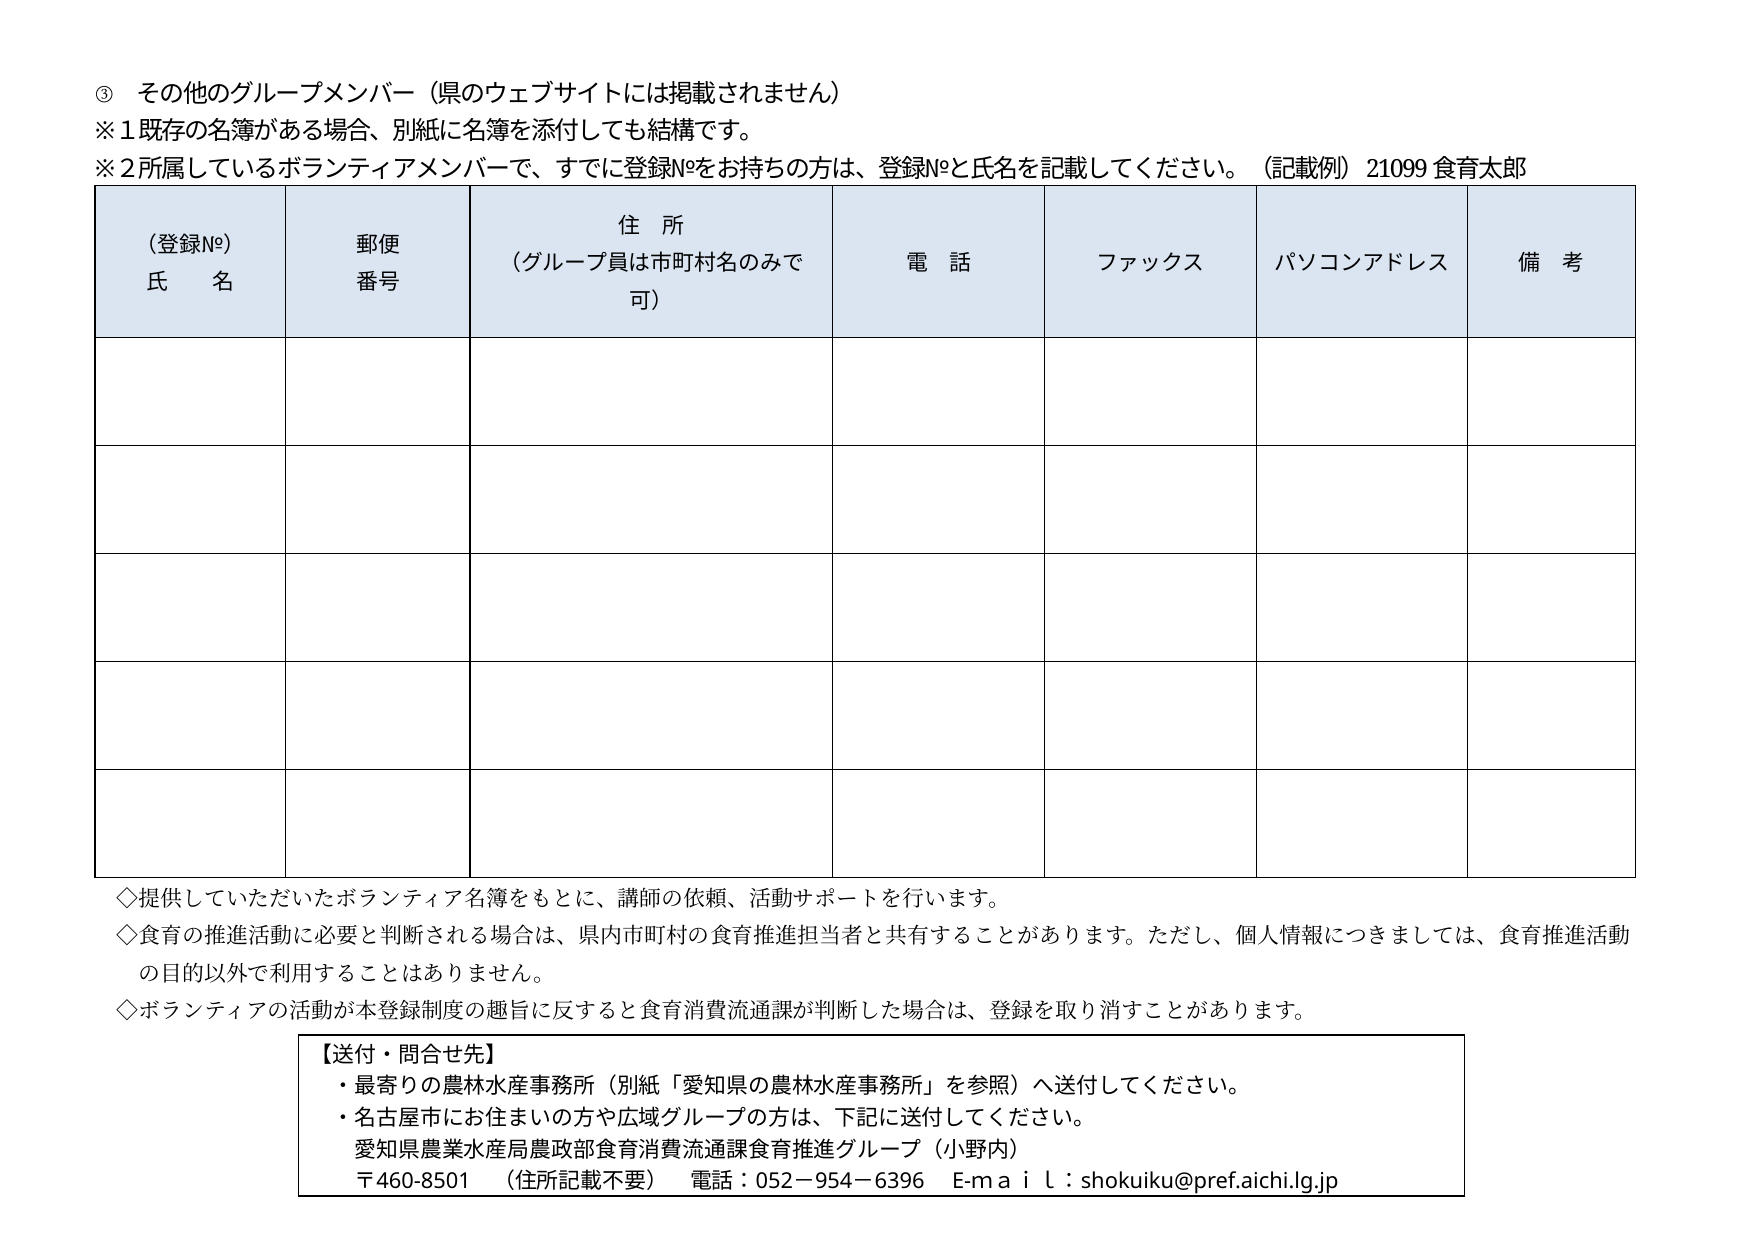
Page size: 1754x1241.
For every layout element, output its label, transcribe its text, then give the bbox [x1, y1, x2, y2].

table_cell [96, 554, 285, 661]
table_header 電 話 [833, 186, 1044, 337]
table_cell [96, 338, 285, 445]
table_cell [1045, 770, 1256, 877]
table_cell [471, 554, 832, 661]
table_cell [286, 770, 469, 877]
table_cell [833, 338, 1044, 445]
table_cell [833, 446, 1044, 553]
table_cell [1468, 554, 1635, 661]
table_cell [833, 770, 1044, 877]
table_cell [471, 770, 832, 877]
table_cell [1257, 338, 1467, 445]
text ※１既存の名簿がある場合、別紙に名簿を添付しても結構です。 [94, 110, 1636, 147]
table_cell [1257, 554, 1467, 661]
table_cell [96, 446, 285, 553]
table_cell [471, 446, 832, 553]
table_cell [1468, 446, 1635, 553]
table_header 郵便 番号 [286, 186, 469, 337]
table_cell [1257, 446, 1467, 553]
table_cell [96, 770, 285, 877]
table_header 住 所 （グループ員は市町村名のみで可） [471, 186, 832, 337]
table_header 備 考 [1468, 186, 1635, 337]
table_header ファックス [1045, 186, 1256, 337]
text ※２所属しているボランティアメンバーで、すでに登録№をお持ちの方は、登録№と氏名を記載してください。（記載例）21099 食育太郎 [94, 147, 1636, 185]
table_cell [286, 554, 469, 661]
text ◇食育の推進活動に必要と判断される場合は、県内市町村の食育推進担当者と共有することがあります。ただし、個人情報につきましては、食育推進活動の目的以外で利用することはありません。 [94, 915, 1636, 990]
table_cell [286, 446, 469, 553]
table_cell [1257, 662, 1467, 769]
table_cell [96, 662, 285, 769]
table_cell [1045, 554, 1256, 661]
table_cell [471, 338, 832, 445]
table_cell [1045, 446, 1256, 553]
table_header （登録№） 氏 名 [96, 186, 285, 337]
table_cell [833, 662, 1044, 769]
table_cell [471, 662, 832, 769]
table_cell [286, 338, 469, 445]
table_cell [1468, 338, 1635, 445]
table_header パソコンアドレス [1257, 186, 1467, 337]
text ◇ボランティアの活動が本登録制度の趣旨に反すると食育消費流通課が判断した場合は、登録を取り消すことがあります。 [94, 990, 1636, 1028]
table_cell [1468, 770, 1635, 877]
table_cell [1045, 662, 1256, 769]
table_cell [1045, 338, 1256, 445]
table_cell [1468, 662, 1635, 769]
table_cell [286, 662, 469, 769]
text ③ その他のグループメンバー（県のウェブサイトには掲載されません） [94, 72, 1636, 110]
table_cell [1257, 770, 1467, 877]
text ◇提供していただいたボランティア名簿をもとに、講師の依頼、活動サポートを行います。 [94, 878, 1636, 915]
table_cell [833, 554, 1044, 661]
